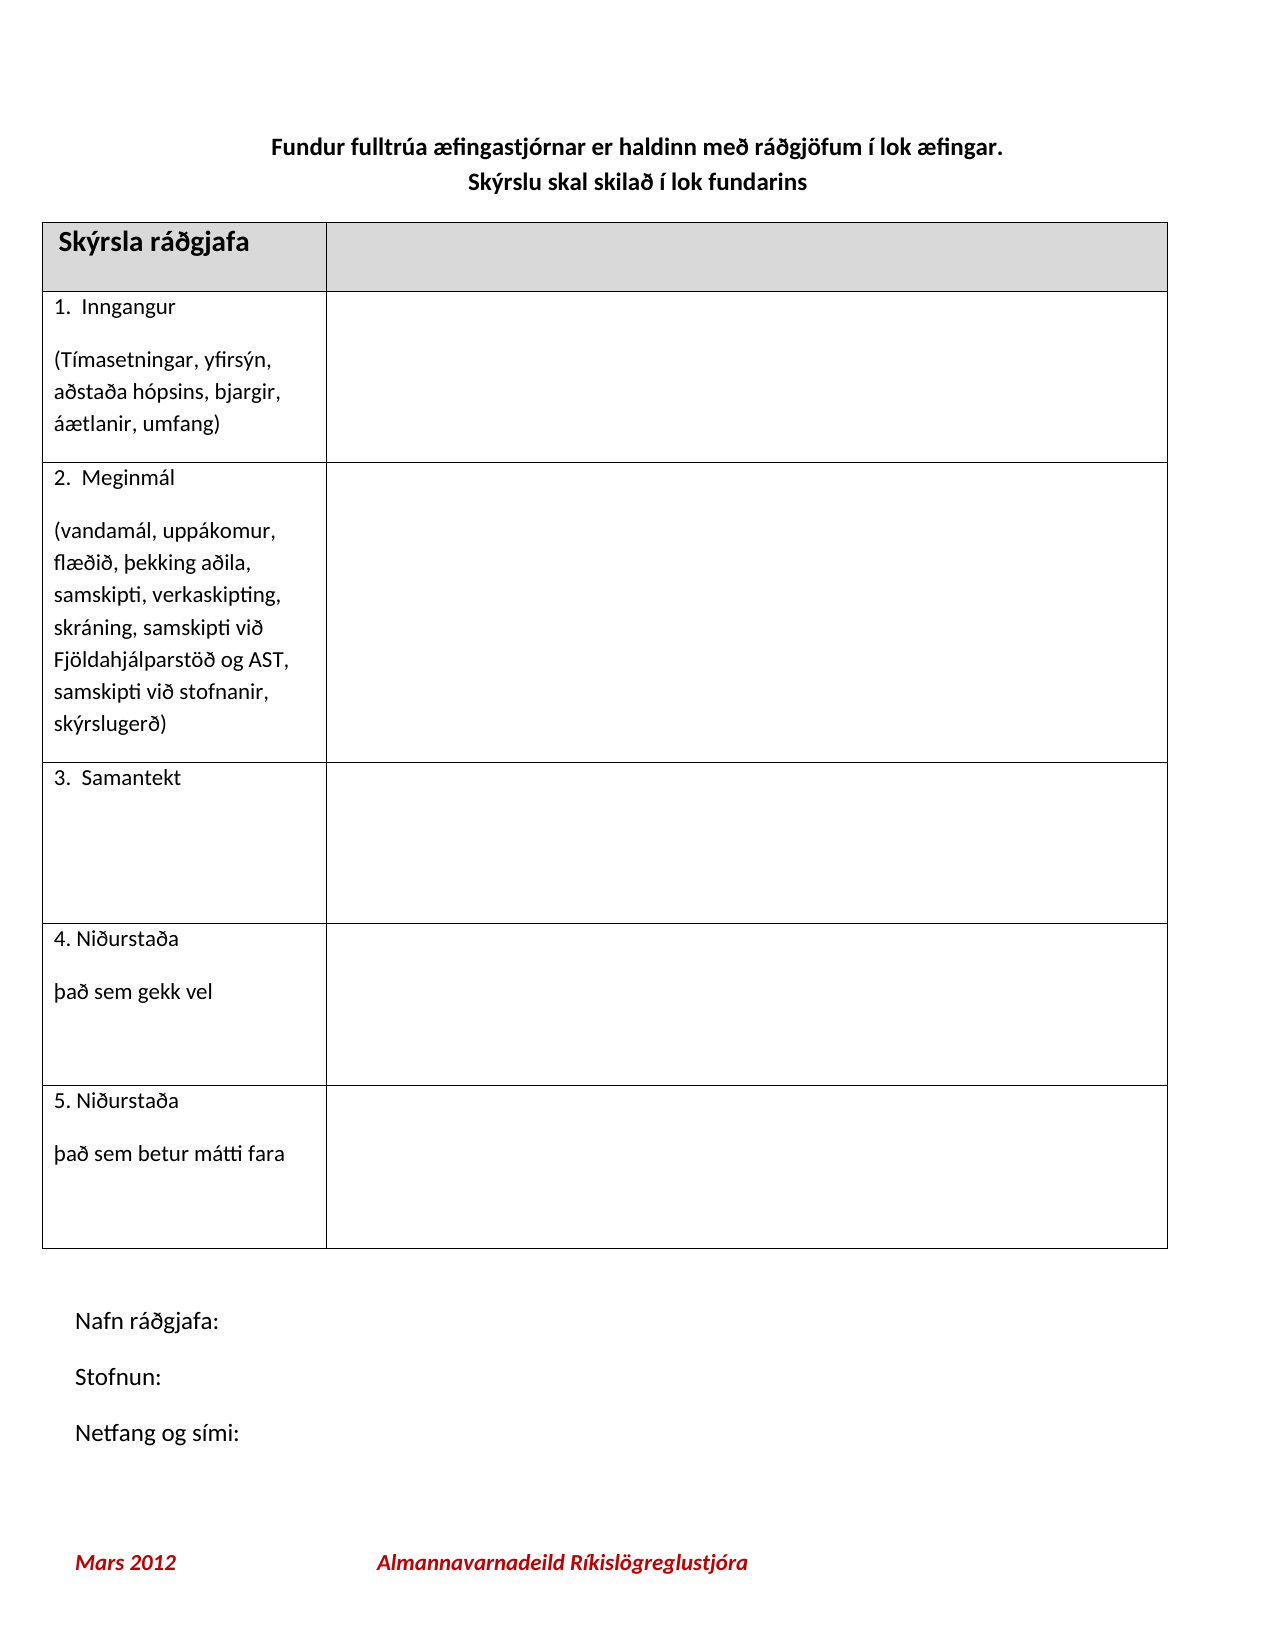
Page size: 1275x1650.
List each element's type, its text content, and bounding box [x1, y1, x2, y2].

table_cell [327, 1086, 1167, 1248]
table_cell 5. Niðurstaða það sem betur mátti fara [43, 1086, 326, 1248]
table_cell [327, 292, 1167, 462]
text Netfang og sími: [75, 1417, 1200, 1447]
text Fundur fulltrúa æfingastjórnar er haldinn með ráðgjöfum í lok æfingar. Skýrslu skal skilað í lok fundarins [75, 131, 1200, 196]
table_header Skýrsla ráðgjafa [43, 223, 326, 291]
text Nafn ráðgjafa: [75, 1305, 1200, 1336]
table_cell 2. Meginmál (vandamál, uppákomur, flæðið, þekking aðila, samskipti, verkaskipting, skráning, samskipti við Fjöldahjálparstöð og AST, samskipti við stofnanir, skýrslugerð) [43, 463, 326, 762]
table_cell 3. Samantekt [43, 763, 326, 923]
table_cell 4. Niðurstaða það sem gekk vel [43, 924, 326, 1085]
text Stofnun: [75, 1361, 1200, 1391]
table_cell [327, 463, 1167, 762]
table_header [327, 223, 1167, 291]
table_cell [327, 924, 1167, 1085]
table_cell 1. Inngangur (Tímasetningar, yfirsýn, aðstaða hópsins, bjargir, áætlanir, umfang) [43, 292, 326, 462]
table_cell [327, 763, 1167, 923]
